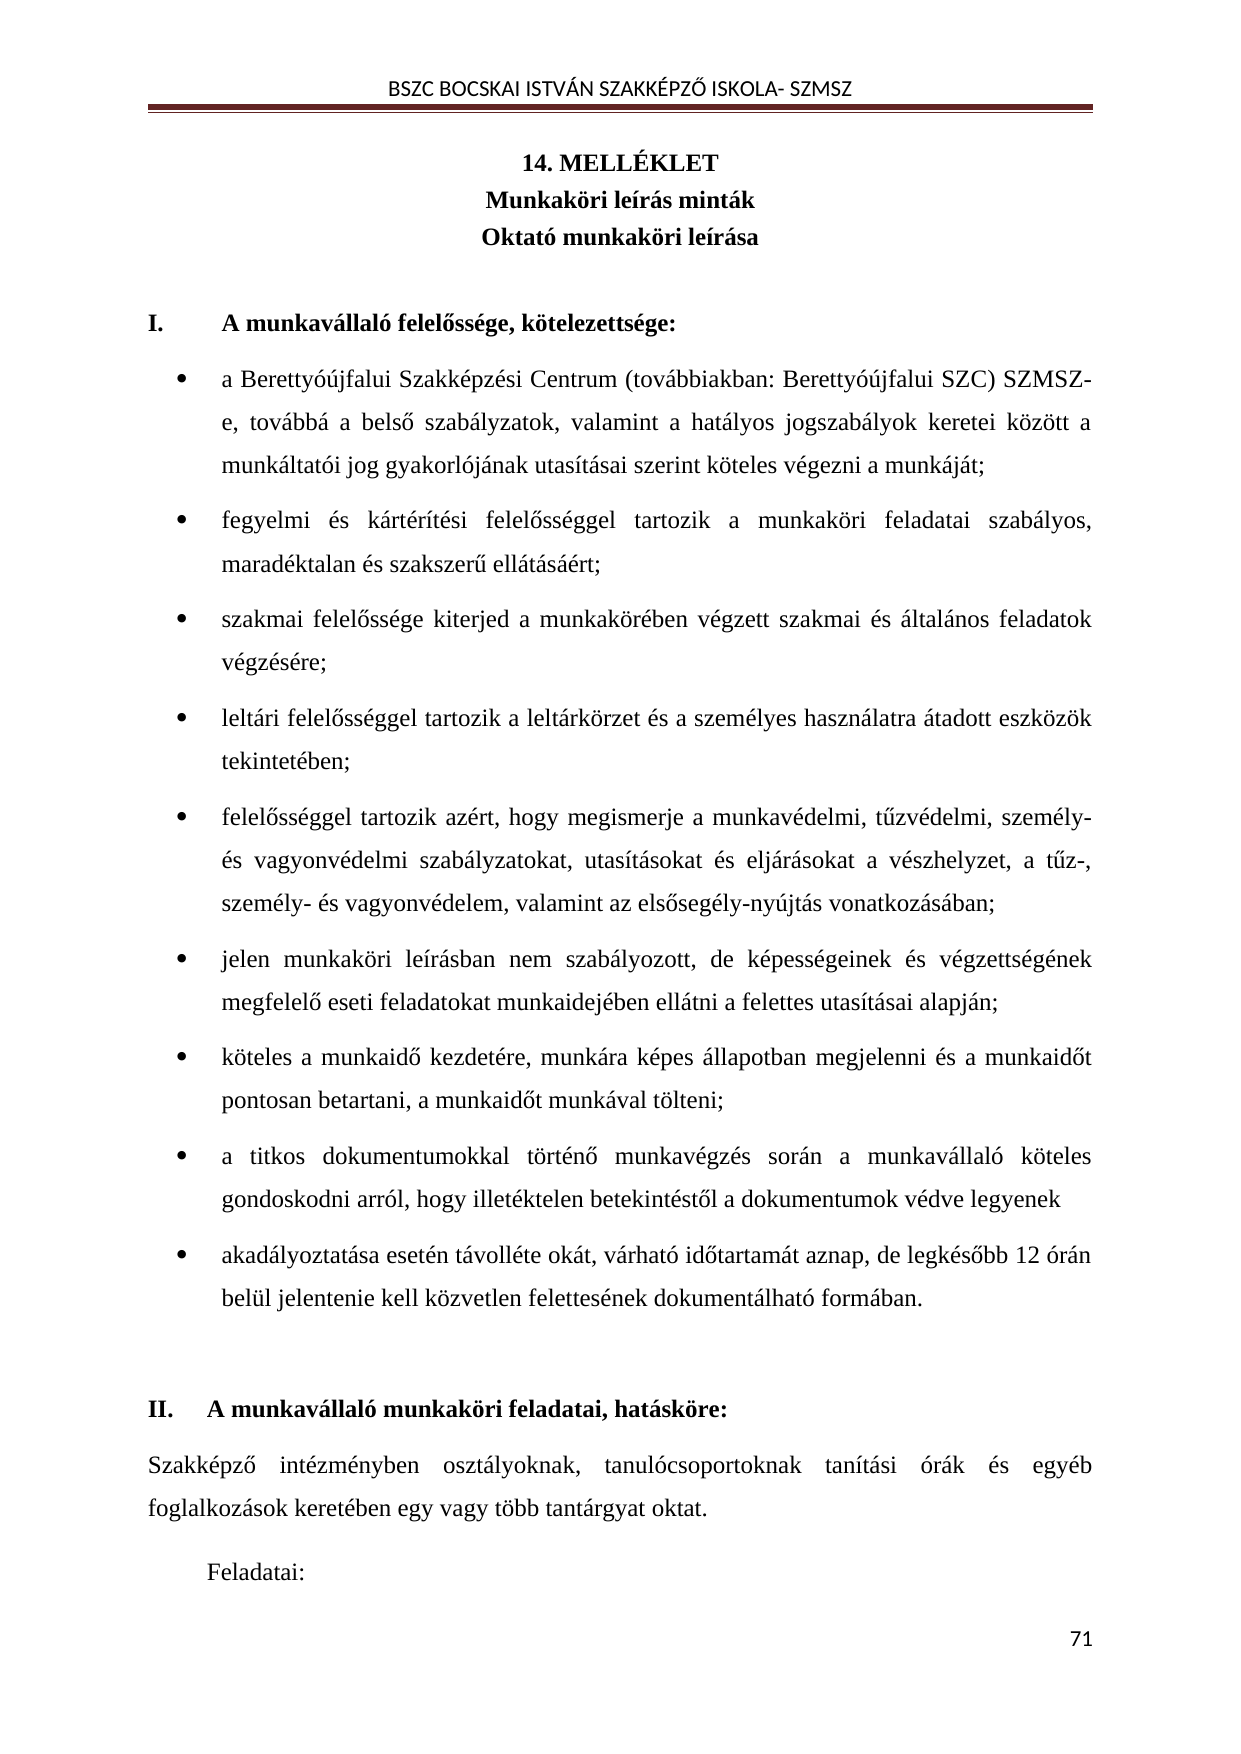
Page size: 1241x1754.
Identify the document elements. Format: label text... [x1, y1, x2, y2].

list a titkos dokumentumokkal történő munkavégzés során a munkavállaló köteles gondoskodni arról, hogy illetéktelen betekintéstől a dokumentumok védve legyenek [177, 1141, 1093, 1213]
list a Berettyóújfalui Szakképzési Centrum (továbbiakban: Berettyóújfalui SZC) SZMSZ-e, továbbá a belső szabályzatok, valamint a hatályos jogszabályok keretei között a munkáltatói jog gyakorlójának utasításai szerint köteles végezni a munkáját; [177, 364, 1093, 479]
list leltári felelősséggel tartozik a leltárkörzet és a személyes használatra átadott eszközök tekintetében; [177, 703, 1093, 775]
list jelen munkaköri leírásban nem szabályozott, de képességeinek és végzettségének megfelelő eseti feladatokat munkaidejében ellátni a felettes utasításai alapján; [177, 944, 1093, 1016]
list köteles a munkaidő kezdetére, munkára képes állapotban megjelenni és a munkaidőt pontosan betartani, a munkaidőt munkával tölteni; [177, 1042, 1093, 1114]
subtitle 14. MELLÉKLET [148, 148, 1093, 176]
list akadályoztatása esetén távolléte okát, várható időtartamát aznap, de legkésőbb 12 órán belül jelentenie kell közvetlen felettesének dokumentálható formában. [177, 1240, 1093, 1312]
text Szakképző intézményben osztályoknak, tanulócsoportoknak tanítási órák és egyéb foglalkozások keretében egy vagy több tantárgyat oktat. [148, 1450, 1093, 1522]
list fegyelmi és kártérítési felelősséggel tartozik a munkaköri feladatai szabályos, maradéktalan és szakszerű ellátásáért; [177, 506, 1093, 577]
list A munkavállaló felelőssége, kötelezettsége: [148, 308, 1093, 337]
text Feladatai: [148, 1557, 1093, 1586]
subtitle Oktató munkaköri leírása [148, 222, 1093, 251]
subtitle Munkaköri leírás minták [148, 185, 1093, 213]
list felelősséggel tartozik azért, hogy megismerje a munkavédelmi, tűzvédelmi, személy- és vagyonvédelmi szabályzatokat, utasításokat és eljárásokat a vészhelyzet, a tűz-, személy- és vagyonvédelem, valamint az elsősegély-nyújtás vonatkozásában; [177, 802, 1093, 917]
list A munkavállaló munkaköri feladatai, hatásköre: [148, 1394, 1093, 1423]
list szakmai felelőssége kiterjed a munkakörében végzett szakmai és általános feladatok végzésére; [177, 604, 1093, 676]
